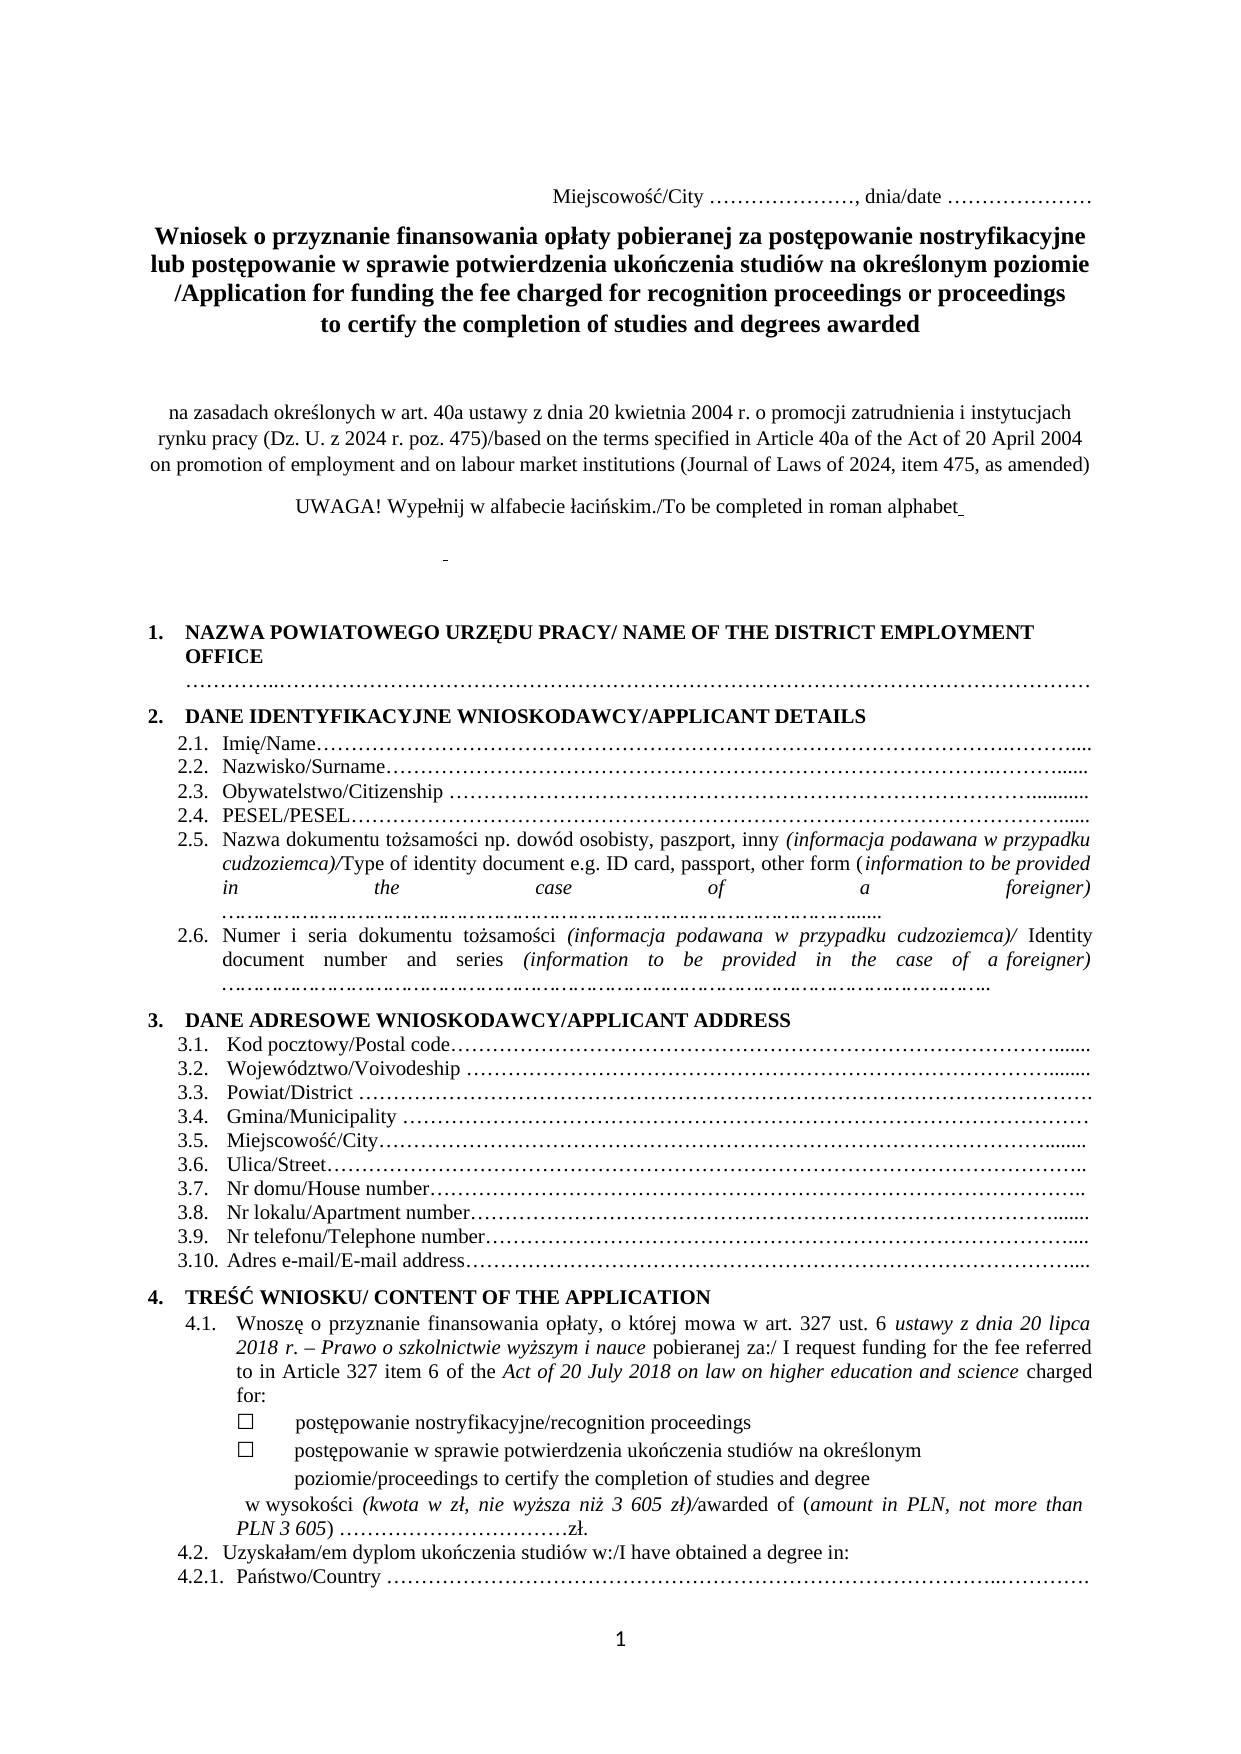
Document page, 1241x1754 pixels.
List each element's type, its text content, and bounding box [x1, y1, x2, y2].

list Nr domu/House number………………………………………………………………………………….. [177, 1176, 1093, 1200]
text postępowanie w sprawie potwierdzenia ukończenia studiów na określonym poziomie/proceedings to certify the completion of studies and degree [236, 1435, 1093, 1490]
list DANE IDENTYFIKACYJNE WNIOSKODAWCY/APPLICANT DETAILS [148, 704, 1093, 728]
list Powiat/District ……………………………………………………………………………………………. [177, 1080, 1093, 1104]
list NAZWA POWIATOWEGO URZĘDU PRACY/ NAME OF THE DISTRICT EMPLOYMENT OFFICE [148, 620, 1093, 668]
list Numer i seria dokumentu tożsamości (informacja podawana w przypadku cudzoziemca)/ Identity document number and series (information to be provided in the case of a foreigner)…………………………………………………………………………………………………………….. [177, 923, 1093, 995]
text na zasadach określonych w art. 40a ustawy z dnia 20 kwietnia 2004 r. o promocji zatrudnienia i instytucjach rynku pracy (Dz. U. z 2024 r. poz. 475)/based on the terms specified in Article 40a of the Act of 20 April 2004 on promotion of employment and on labour market institutions (Journal of Laws of 2024, item 475, as amended) [148, 399, 1093, 476]
list Kod pocztowy/Postal code……………………………………………………………………………....... [177, 1032, 1093, 1056]
list Miejscowość/City……………………………………………………………………………………........ [177, 1128, 1093, 1152]
text Miejscowość/City …………………, dnia/date ………………… [148, 184, 1093, 208]
list Imię/Name……………………………………………………………………………………….……….... [177, 730, 1093, 754]
list Ulica/Street……………………………………………………………………………………………….. [177, 1152, 1093, 1176]
text …………..……………………………………………………………………………………………………… [148, 668, 1093, 692]
text UWAGA! Wypełnij w alfabecie łacińskim./To be completed in roman alphabet [221, 494, 1093, 518]
list Nr lokalu/Apartment number…………………………………………………………………………....... [177, 1200, 1093, 1224]
text postępowanie nostryfikacyjne/recognition proceedings [236, 1407, 1093, 1435]
list Wnoszę o przyznanie finansowania opłaty, o której mowa w art. 327 ust. 6 ustawy z dnia 20 lipca 2018 r. – Prawo o szkolnictwie wyższym i nauce pobieranej za:/ I request funding for the fee referred to in Article 327 item 6 of the Act of 20 July 2018 on law on higher education and science charged for: [185, 1311, 1093, 1407]
text w wysokości (kwota w zł, nie wyższa niż 3 605 zł)/awarded of (amount in PLN, not more than PLN 3 605) ……………………………zł. [236, 1492, 1093, 1540]
list Nazwisko/Surname…………………………………………………………………………….………...... [177, 754, 1093, 778]
list Województwo/Voivodeship …………………………………………………………………………........ [177, 1056, 1093, 1080]
list Nr telefonu/Telephone number………………………………………………………………………….... [177, 1224, 1093, 1248]
list Obywatelstwo/Citizenship …………………………………………………………………………........... [177, 778, 1093, 803]
list Uzyskałam/em dyplom ukończenia studiów w:/I have obtained a degree in: [177, 1540, 1093, 1564]
list PESEL/PESEL…………………………………………………………………………………………...... [177, 803, 1093, 827]
list Gmina/Municipality ……………………………………………………………………………………… [177, 1104, 1093, 1128]
list Adres e-mail/E-mail address…………………………………………………………………………….... [177, 1248, 1093, 1272]
text /Application for funding the fee charged for recognition proceedings or proceedings to certify the completion of studies and degrees awarded [148, 278, 1093, 338]
list TREŚĆ WNIOSKU/ CONTENT OF THE APPLICATION [148, 1285, 1093, 1309]
subtitle Wniosek o przyznanie finansowania opłaty pobieranej za postępowanie nostryfikacyjne lub postępowanie w sprawie potwierdzenia ukończenia studiów na określonym poziomie [148, 221, 1093, 278]
list Państwo/Country ……………………………………………………………………………..…………. [177, 1564, 1093, 1588]
list DANE ADRESOWE WNIOSKODAWCY/APPLICANT ADDRESS [148, 1008, 1093, 1032]
list Nazwa dokumentu tożsamości np. dowód osobisty, paszport, inny (informacja podawana w przypadku cudzoziemca)/Type of identity document e.g. ID card, passport, other form (information to be provided in the case of a foreigner)…………………………………………………………………………………………...... [177, 827, 1093, 923]
